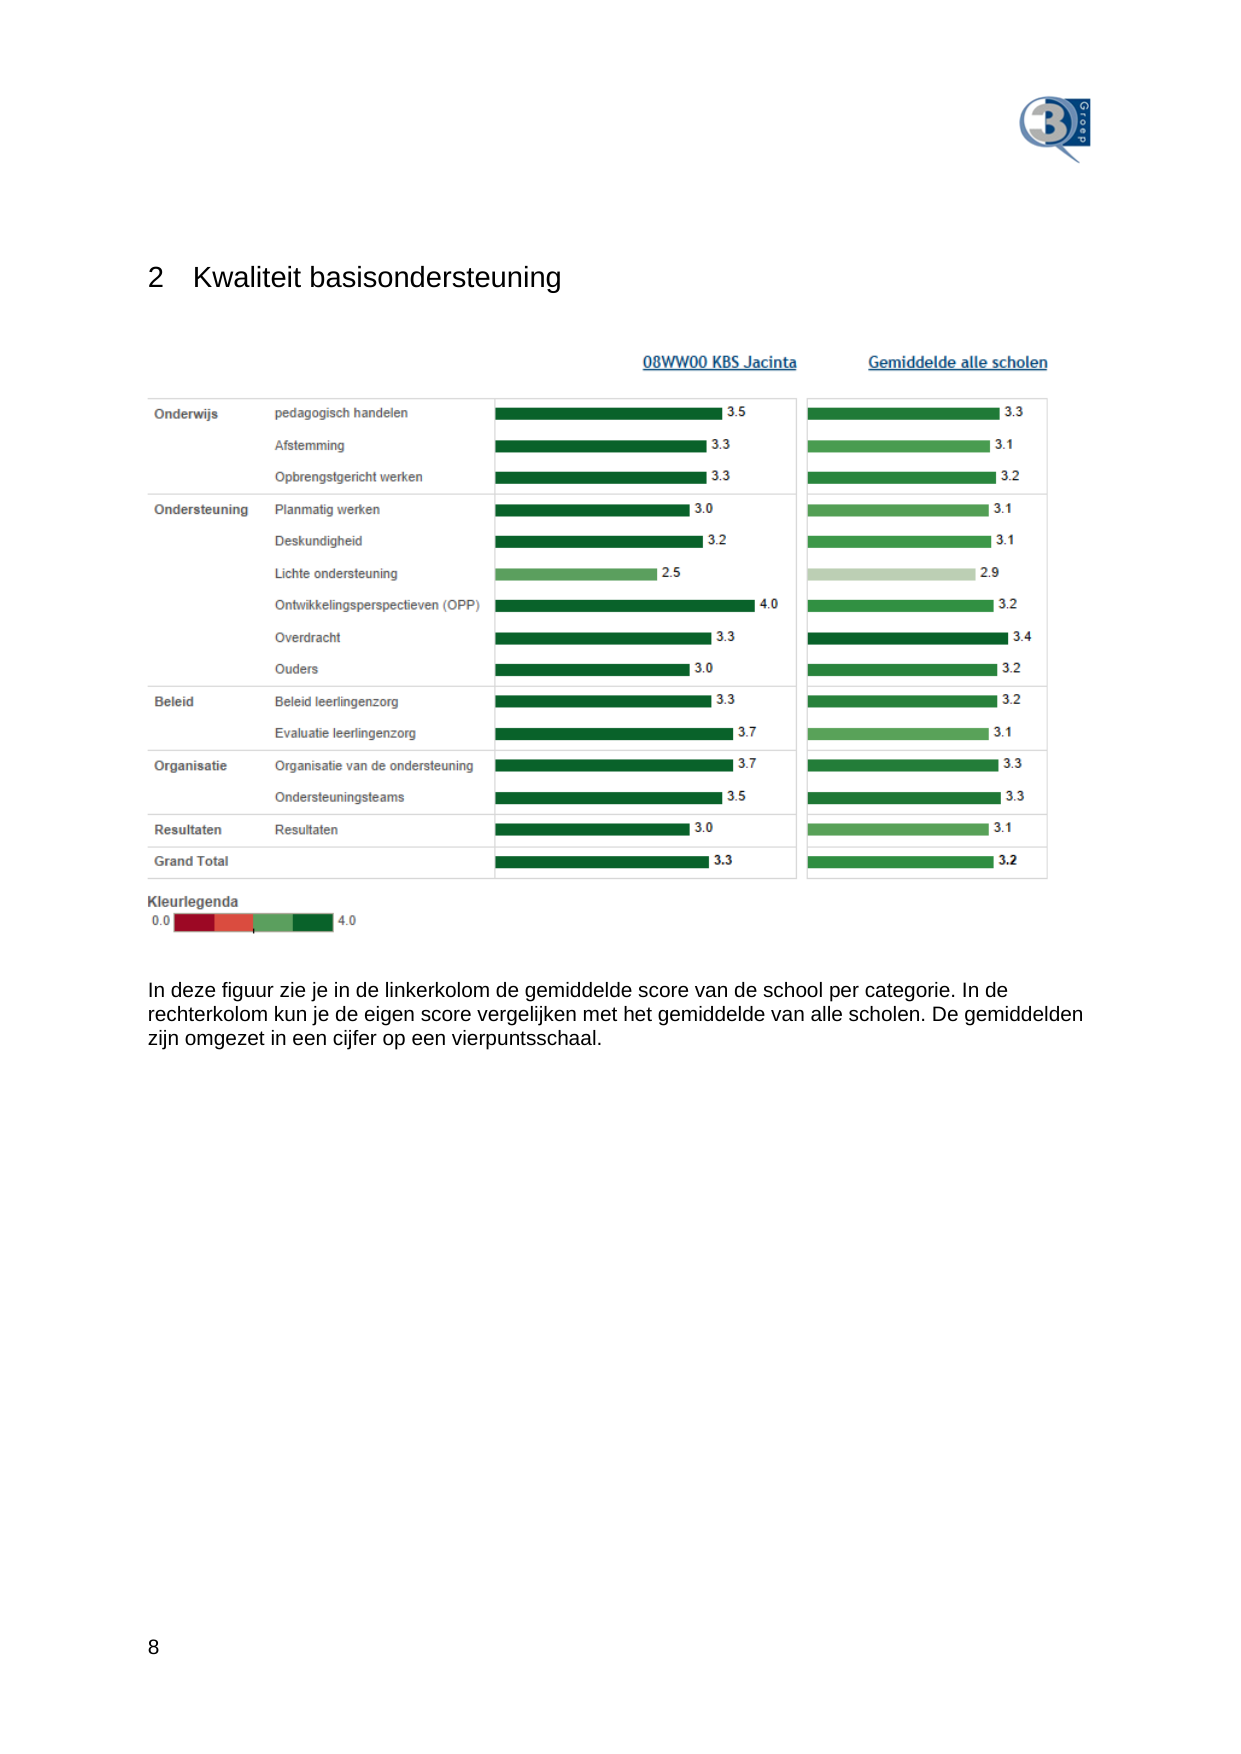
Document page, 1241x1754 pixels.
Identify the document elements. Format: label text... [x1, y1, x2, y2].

picture [147, 352, 1048, 936]
text In deze figuur zie je in de linkerkolom de gemiddelde score van de school per categorie. In de rechterkolom kun je de eigen score vergelijken met het gemiddelde van alle scholen. De gemiddelden zijn omgezet in een cijfer op een vierpuntsschaal. [148, 978, 1093, 1050]
picture [1018, 94, 1093, 165]
